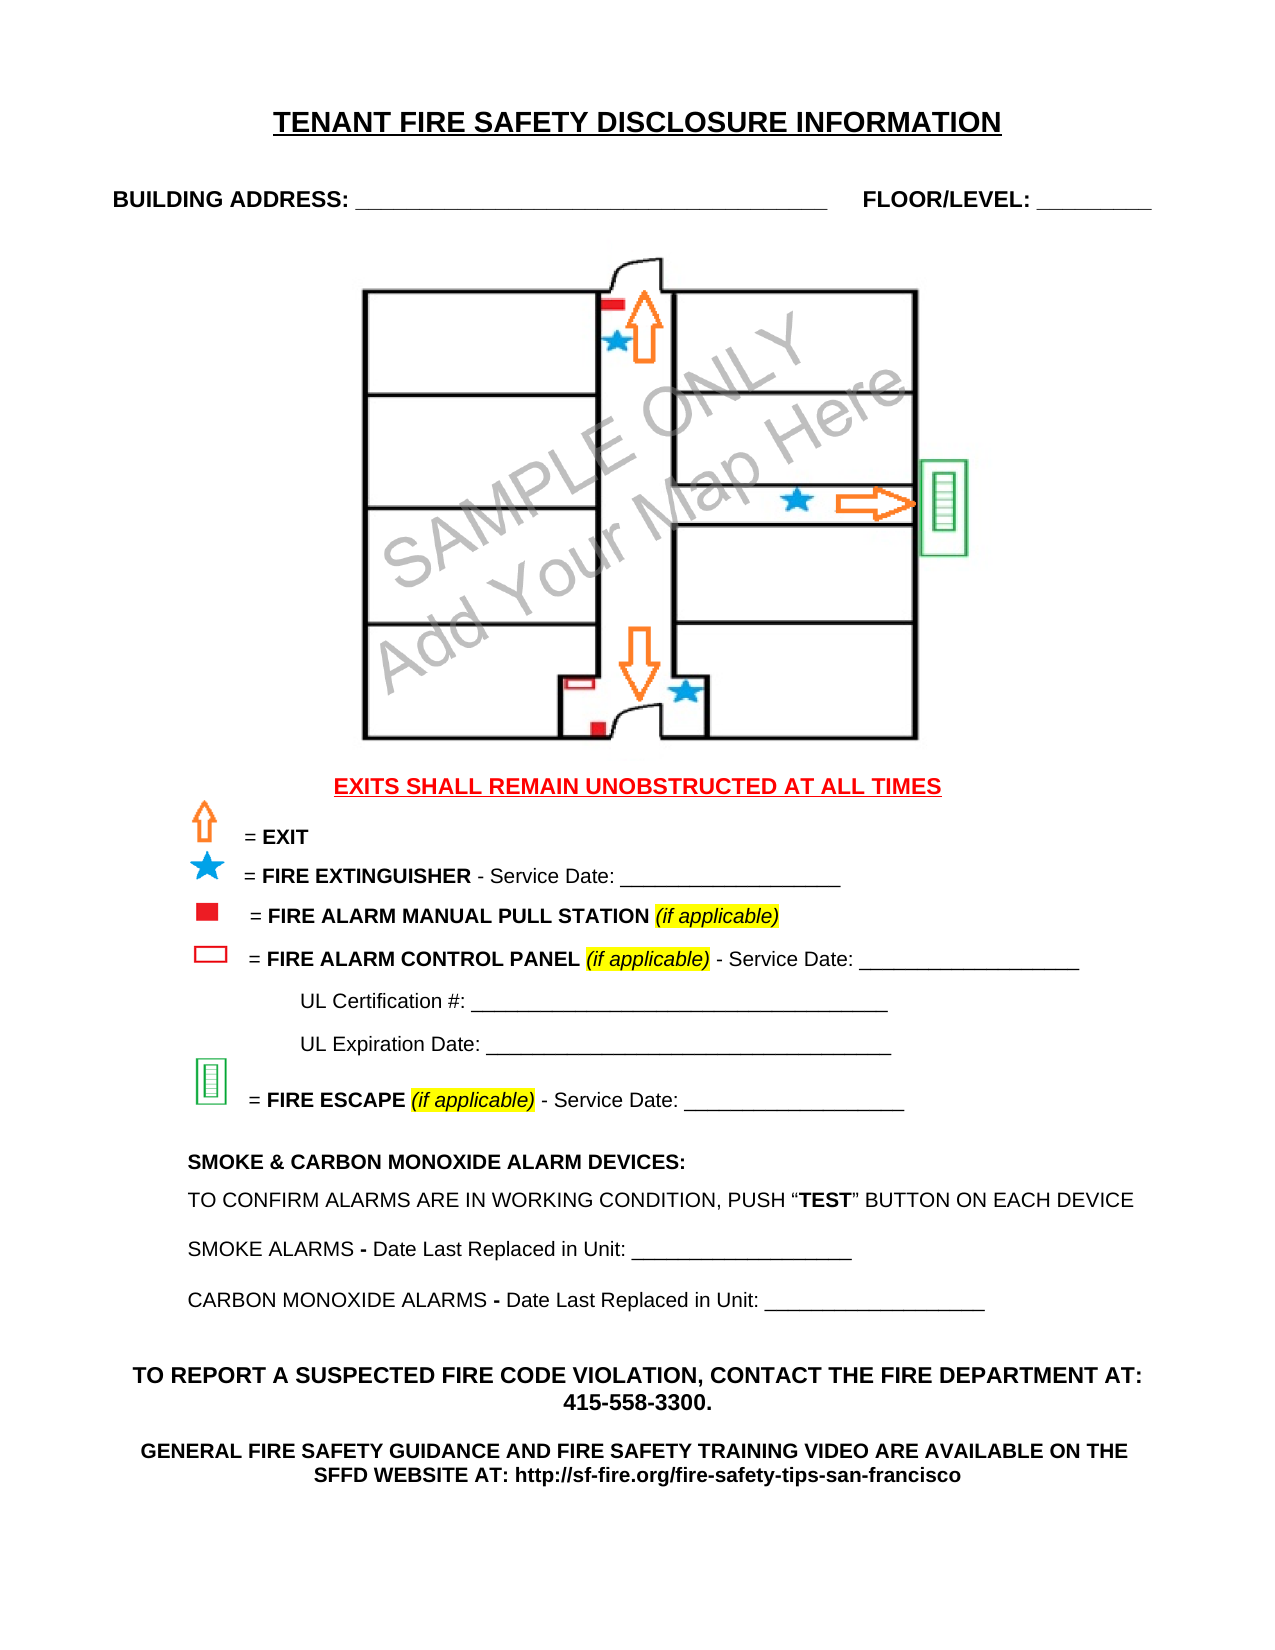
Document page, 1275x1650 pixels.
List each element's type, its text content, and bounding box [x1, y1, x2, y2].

text GENERAL FIRE SAFETY GUIDANCE AND FIRE SAFETY TRAINING VIDEO ARE AVAILABLE ON THE SFFD WEBSITE AT: http://sf-fire.org/fire-safety-tips-san-francisco [112, 1439, 1162, 1487]
text = FIRE ALARM CONTROL PANEL (if applicable) - Service Date: ___________________ [187, 941, 1162, 971]
text SMOKE & CARBON MONOXIDE ALARM DEVICES: [112, 1149, 1162, 1173]
text 415-558-3300. [112, 1389, 1162, 1415]
text = FIRE EXTINGUISHER - Service Date: ___________________ [187, 849, 1162, 888]
text TO REPORT A SUSPECTED FIRE CODE VIOLATION, CONTACT THE FIRE DEPARTMENT AT: [112, 1362, 1162, 1389]
text EXITS SHALL REMAIN UNOBSTRUCTED AT ALL TIMES [112, 773, 1162, 799]
picture [187, 940, 232, 967]
text UL Expiration Date: ___________________________________ [187, 1032, 1162, 1056]
picture [187, 900, 227, 924]
picture [187, 799, 221, 845]
text BUILDING ADDRESS: _____________________________________ FLOOR/LEVEL: _________ [112, 186, 1162, 213]
text = FIRE ALARM MANUAL PULL STATION (if applicable) [187, 900, 1162, 928]
text SMOKE ALARMS - Date Last Replaced in Unit: ___________________ [112, 1237, 1162, 1261]
text UL Certification #: ____________________________________ [187, 989, 1162, 1013]
text TENANT FIRE SAFETY DISCLOSURE INFORMATION [112, 105, 1162, 138]
text CARBON MONOXIDE ALARMS - Date Last Replaced in Unit: ___________________ [112, 1288, 1162, 1312]
picture [187, 1055, 232, 1108]
text = EXIT [187, 799, 1162, 849]
text TO CONFIRM ALARMS ARE IN WORKING CONDITION, PUSH “TEST” BUTTON ON EACH DEVICE [112, 1188, 1162, 1212]
text = FIRE ESCAPE (if applicable) - Service Date: ___________________ [187, 1056, 1162, 1112]
picture [187, 849, 227, 884]
